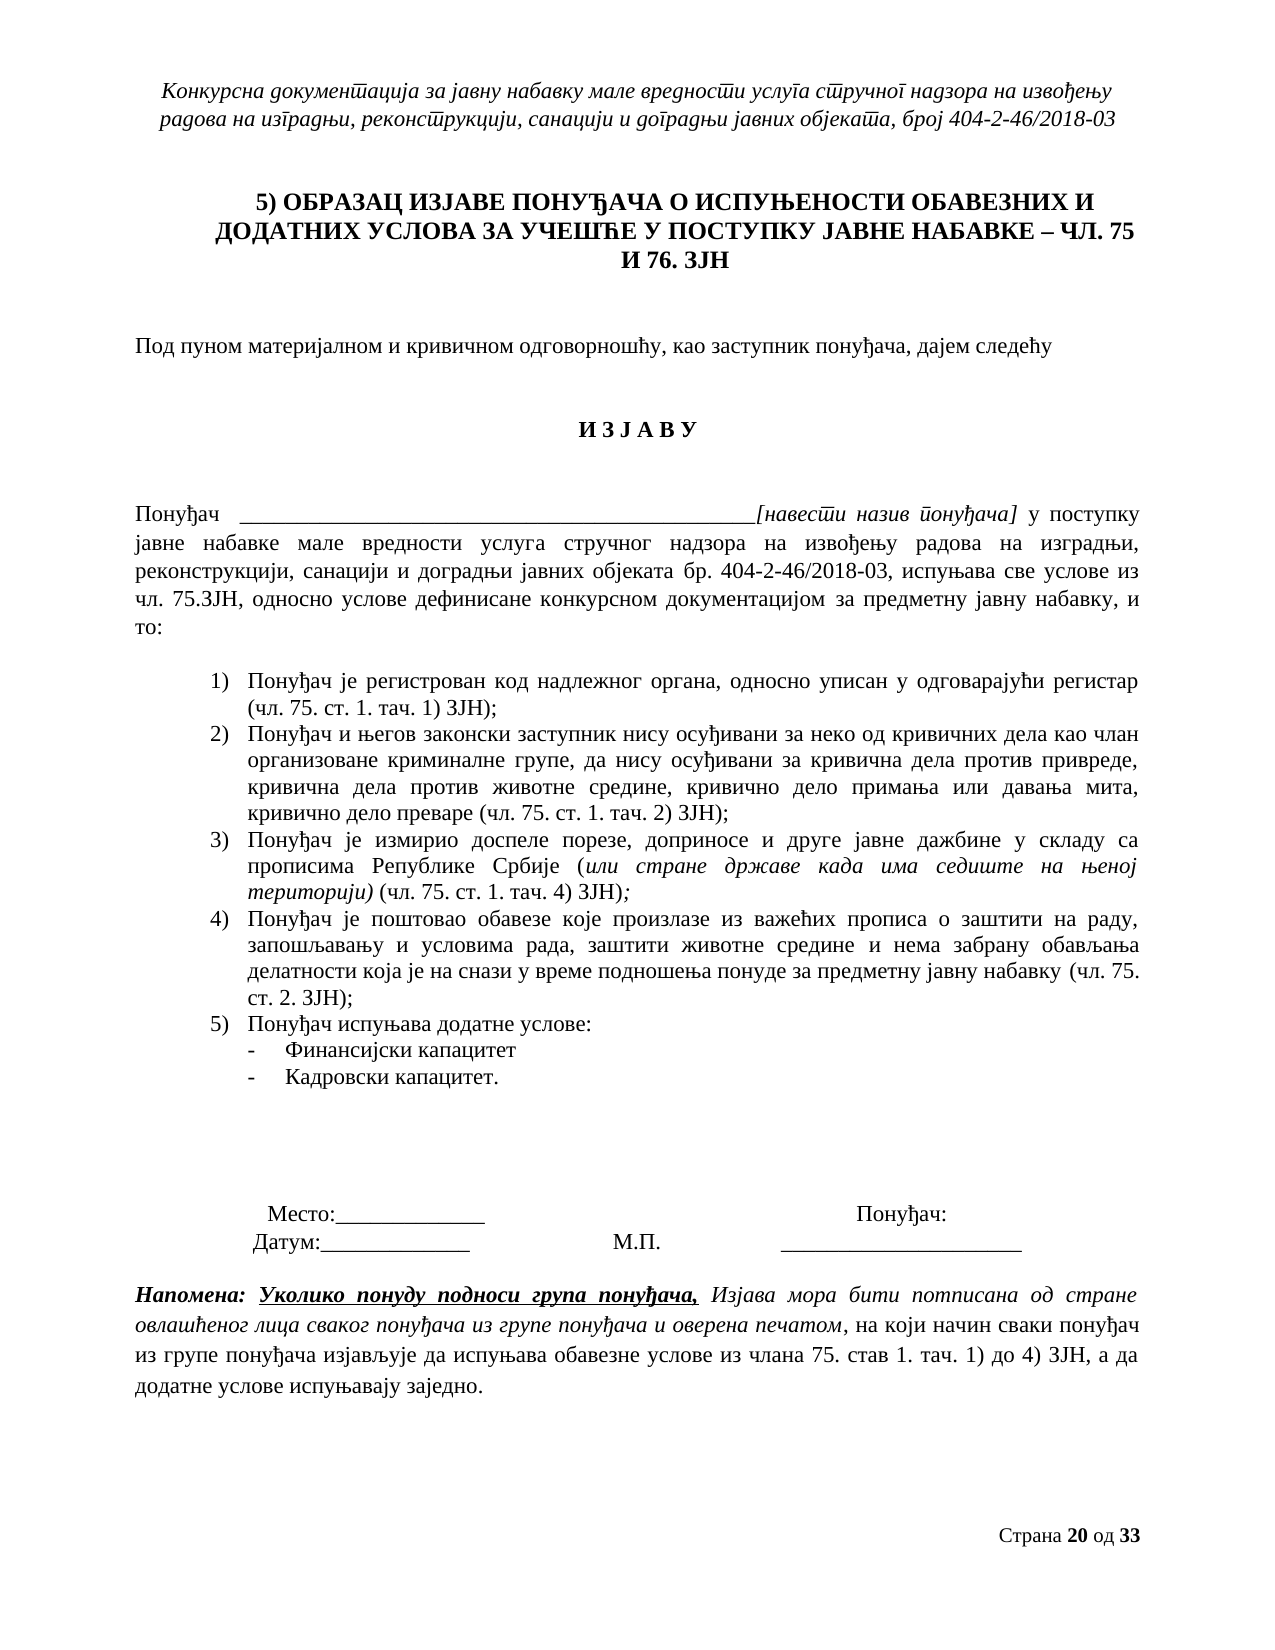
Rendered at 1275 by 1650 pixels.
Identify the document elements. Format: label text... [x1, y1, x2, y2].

list Напомена: Уколико понуду подноси група понуђача, Изјава мора бити потписана од стране овлашћеног лица сваког понуђача из групе понуђача и оверена печатом, на који начин сваки понуђач из групе понуђача изјављује да испуњава обавезне услове из члана 75. став 1. тач. 1) до 4) ЗЈН, а да додатне услове испуњавају заједно. [135, 1281, 1140, 1398]
list Понуђач је поштовао обавезе које произлазе из важећих прописа о заштити на раду, запошљавању и условима рада, заштити животне средине и нема забрану обављања делатности која је на снази у време подношења понуде за предметну јавну набавку (чл. 75. ст. 2. ЗЈН); [210, 905, 1140, 1010]
text Понуђач _____________________________________________[навести назив понуђача] у поступку јавне набавке мале вредности услугa стручног надзора на извођењу радова на изградњи, реконструкцији, санацији и доградњи јавних објеката бр. 404-2-46/2018-03, испуњава све услове из чл. 75.ЗЈН, односно услове дефинисане конкурсном документацијом за предметну јавну набавку, и то: [135, 499, 1140, 639]
list Финансијски капацитет [247, 1036, 1140, 1063]
text 5) ОБРАЗАЦ ИЗЈАВЕ ПОНУЂАЧА О ИСПУЊЕНОСТИ ОБАВЕЗНИХ И ДОДАТНИХ УСЛОВА ЗА УЧЕШЋЕ У ПОСТУПКУ ЈАВНЕ НАБАВКЕ – ЧЛ. 75 И 76. ЗЈН [210, 187, 1140, 274]
list Кадровски капацитет. [247, 1063, 1140, 1089]
text Под пуном материјалном и кривичном одговорношћу, као заступник понуђача, дајем следећу [135, 330, 1140, 386]
list Понуђач испуњава додатне услове: [210, 1010, 1140, 1036]
list Понуђач и његов законски заступник нису осуђивани за неко од кривичних дела као члан организоване криминалне групе, да нису осуђивани за кривична дела против привреде, кривична дела против животне средине, кривично дело примања или давања мита, кривично дело преваре (чл. 75. ст. 1. тач. 2) ЗЈН); [210, 720, 1140, 826]
text Место:_____________ Понуђач: [135, 1198, 1140, 1227]
text И З Ј А В У [135, 414, 1140, 442]
list Понуђач је измирио доспеле порезе, доприносе и друге јавне дажбине у складу са прописима Републике Србије (или стране државе када има седиште на њеној територији) (чл. 75. ст. 1. тач. 4) ЗЈН); [210, 826, 1140, 905]
text Датум:_____________ М.П. _____________________ [135, 1227, 1140, 1255]
list Понуђач је регистрован код надлежног органа, односно уписан у одговарајући регистар (чл. 75. ст. 1. тач. 1) ЗЈН); [210, 667, 1140, 720]
